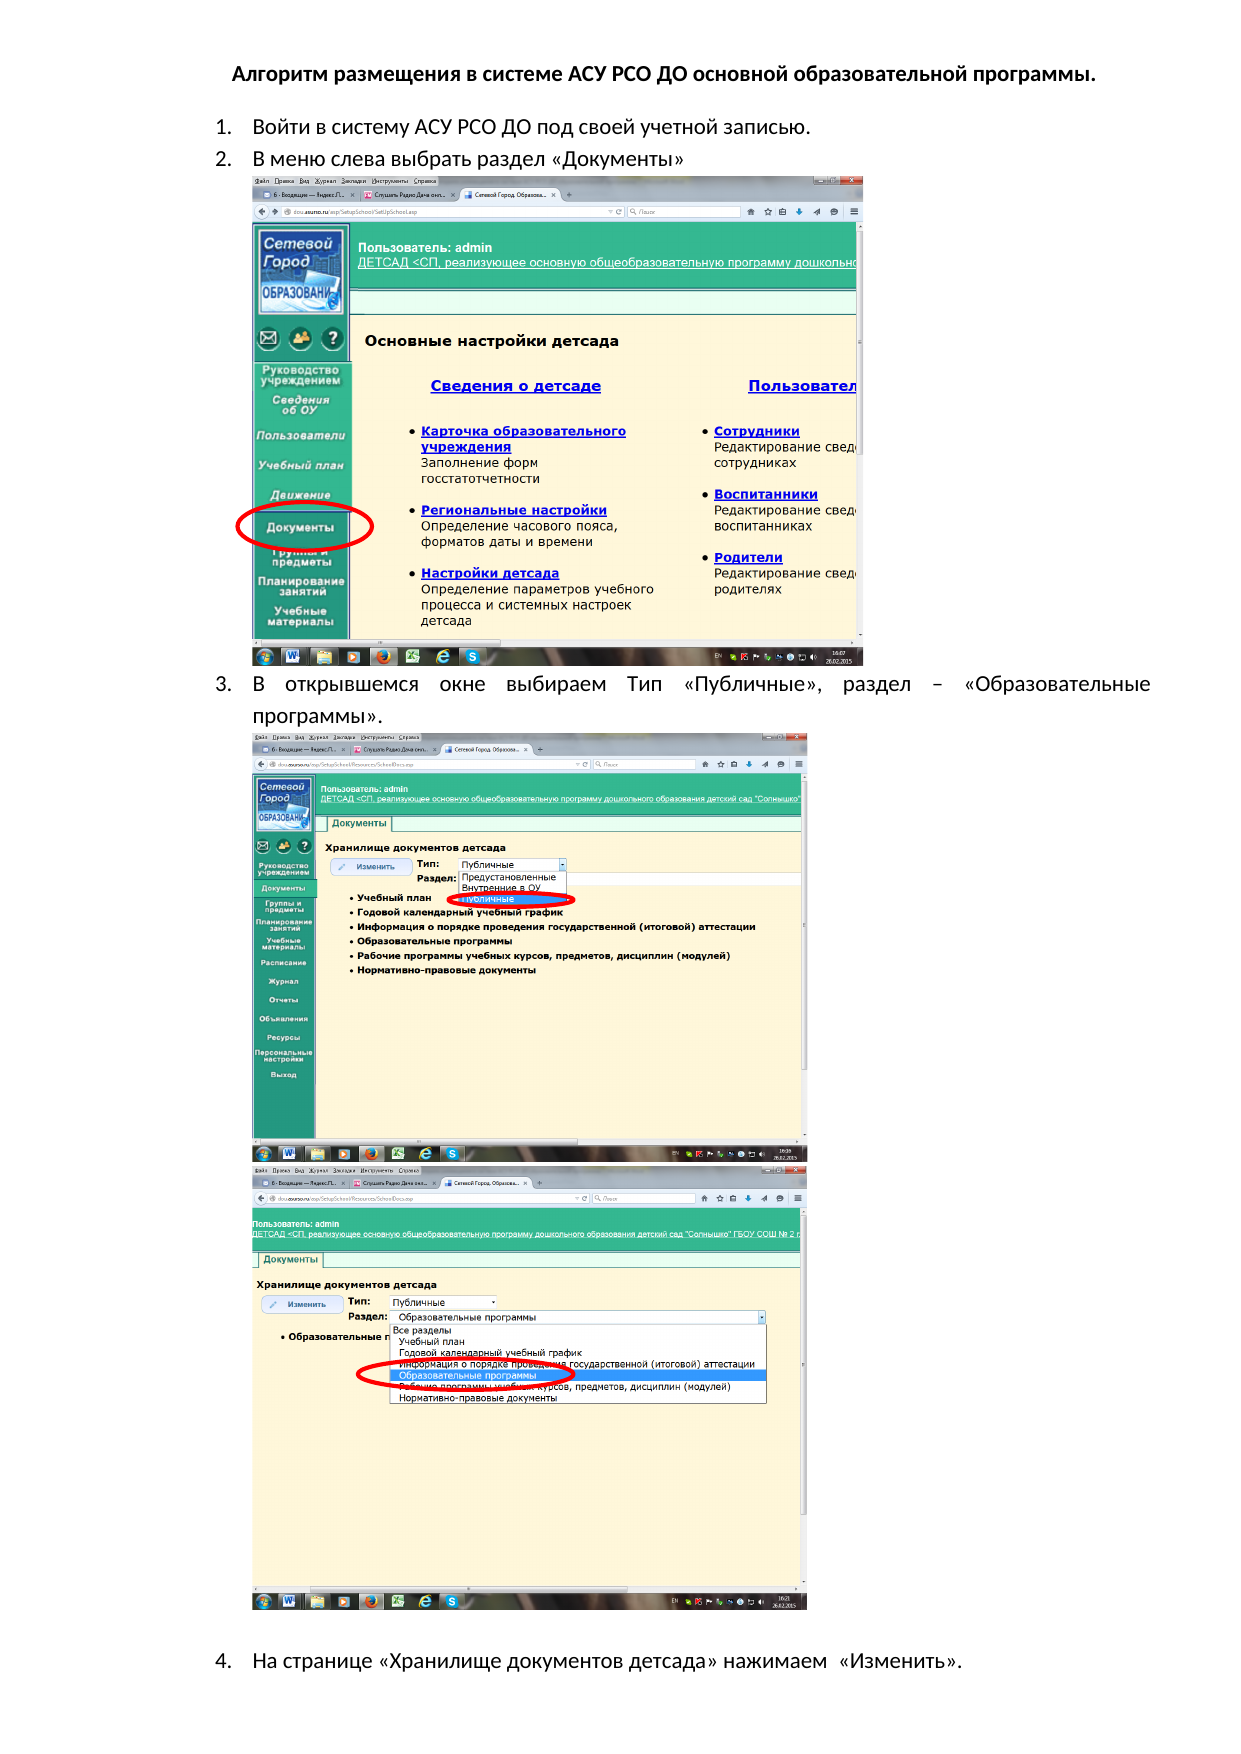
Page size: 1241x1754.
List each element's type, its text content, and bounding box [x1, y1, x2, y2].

text Алгоритм размещения в системе АСУ РСО ДО основной образовательной программы. [177, 59, 1152, 87]
list В меню слева выбрать раздел «Документы» [215, 144, 1152, 172]
list В открывшемся окне выбираем Тип «Публичные», раздел – «Образовательные программы». [215, 669, 1152, 730]
picture [252, 176, 864, 666]
picture [252, 1166, 807, 1610]
list На странице «Хранилище документов детсада» нажимаем «Изменить». [215, 1646, 1152, 1674]
picture [252, 505, 369, 548]
picture [252, 733, 808, 1162]
list Войти в систему АСУ РСО ДО под своей учетной записью. [215, 112, 1152, 140]
